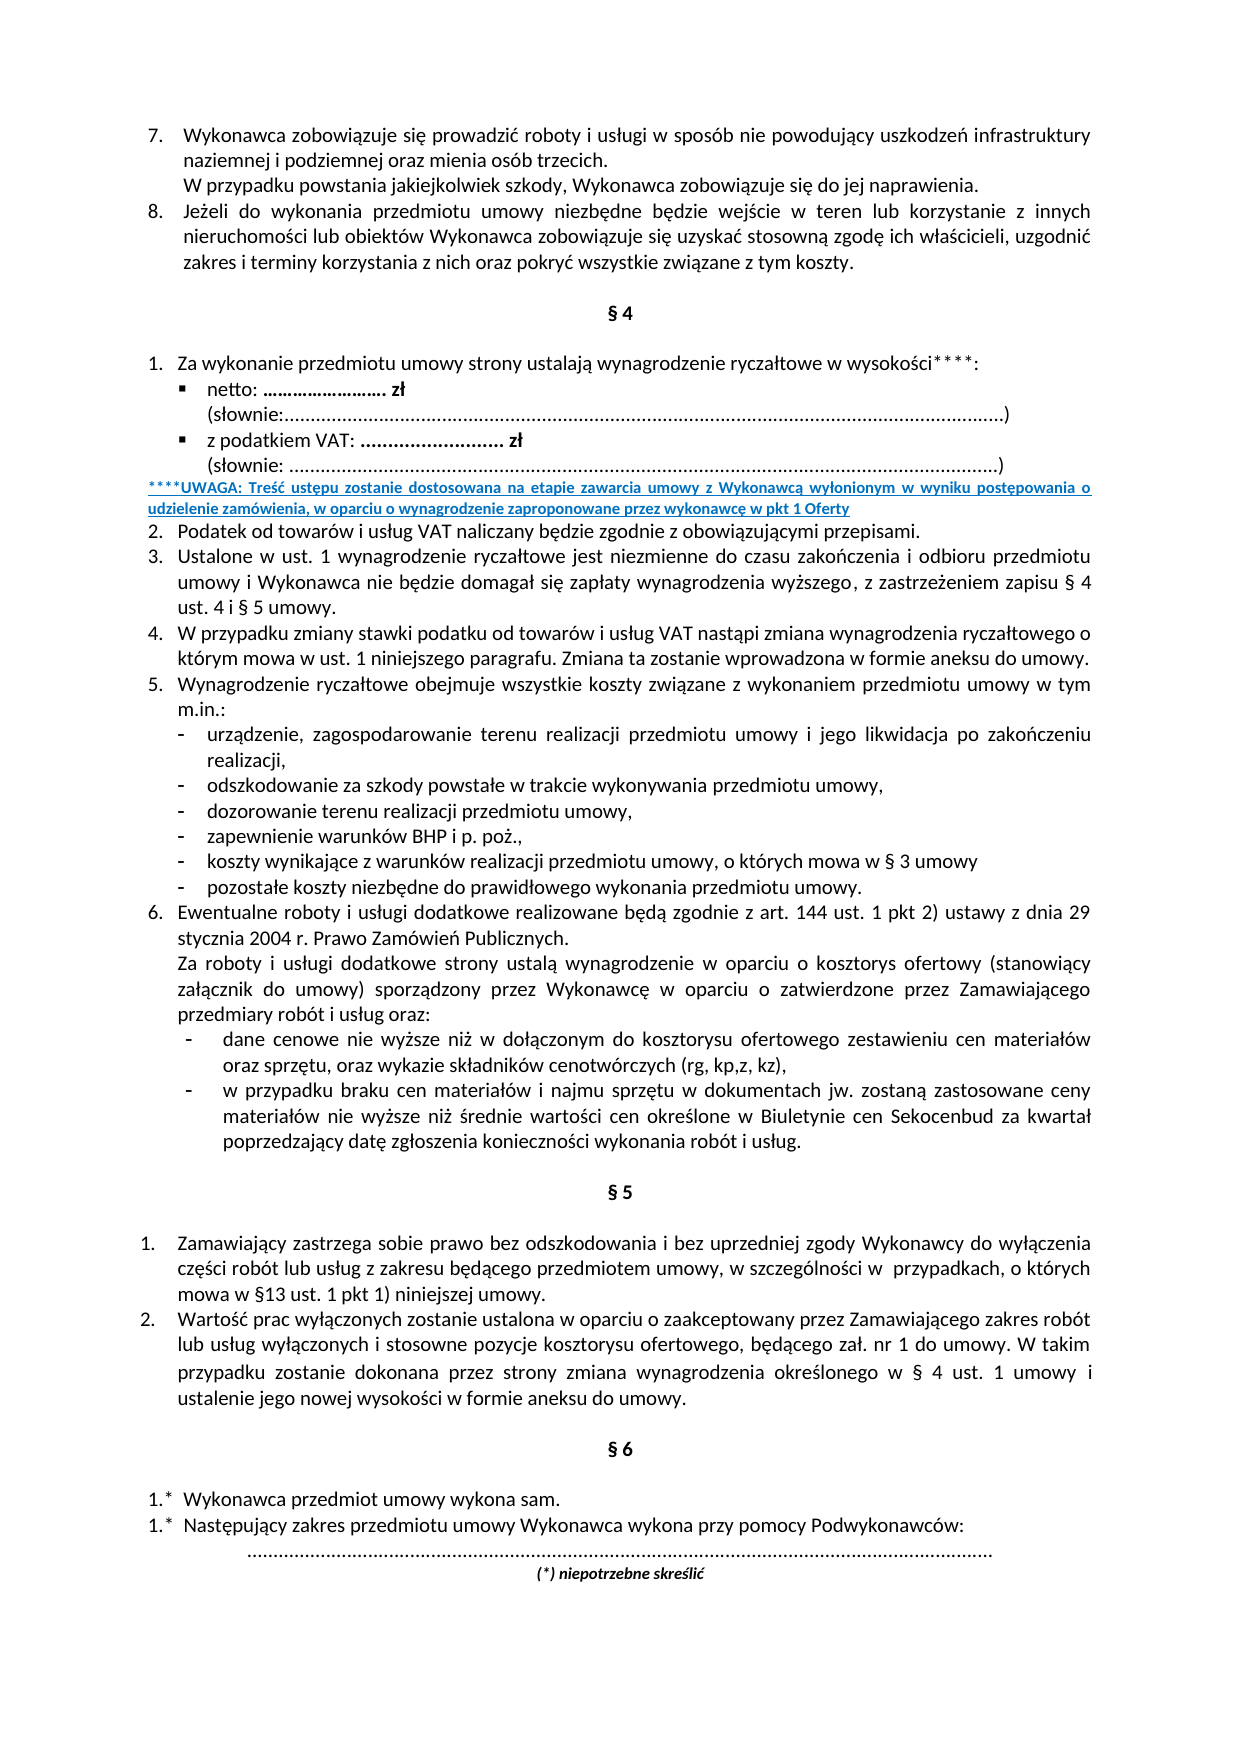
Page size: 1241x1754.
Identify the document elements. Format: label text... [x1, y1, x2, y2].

list pozostałe koszty niezbędne do prawidłowego wykonania przedmiotu umowy. [177, 874, 1092, 899]
list urządzenie, zagospodarowanie terenu realizacji przedmiotu umowy i jego likwidacja po zakończeniu realizacji, [177, 722, 1092, 772]
list W przypadku zmiany stawki podatku od towarów i usług VAT nastąpi zmiana wynagrodzenia ryczałtowego o którym mowa w ust. 1 niniejszego paragrafu. Zmiana ta zostanie wprowadzona w formie aneksu do umowy. [148, 620, 1092, 671]
list Podatek od towarów i usług VAT naliczany będzie zgodnie z obowiązującymi przepisami. [148, 518, 1092, 544]
list Ewentualne roboty i usługi dodatkowe realizowane będą zgodnie z art. 144 ust. 1 pkt 2) ustawy z dnia 29 stycznia 2004 r. Prawo Zamówień Publicznych. [148, 899, 1092, 950]
text § 5 [148, 1179, 1092, 1204]
text § 4 [148, 300, 1092, 325]
text 1.* Wykonawca przedmiot umowy wykona sam. [148, 1487, 1092, 1512]
list z podatkiem VAT: .......................... zł [177, 427, 1092, 452]
list dane cenowe nie wyższe niż w dołączonym do kosztorysu ofertowego zestawieniu cen materiałów oraz sprzętu, oraz wykazie składników cenotwórczych (rg, kp,z, kz), [185, 1027, 1092, 1077]
text (słownie: .......................................................................................................................................) [207, 452, 1092, 478]
text (słownie:.........................................................................................................................................) [207, 401, 1092, 427]
text W przypadku powstania jakiejkolwiek szkody, Wykonawca zobowiązuje się do jej naprawienia. [183, 173, 1092, 198]
text 1.* Następujący zakres przedmiotu umowy Wykonawca wykona przy pomocy Podwykonawców: [148, 1512, 1092, 1537]
list Wykonawca zobowiązuje się prowadzić roboty i usługi w sposób nie powodujący uszkodzeń infrastruktury naziemnej i podziemnej oraz mienia osób trzecich. [148, 122, 1092, 173]
list odszkodowanie za szkody powstałe w trakcie wykonywania przedmiotu umowy, [177, 772, 1092, 798]
text .............................................................................................................................................. [148, 1537, 1092, 1563]
list koszty wynikające z warunków realizacji przedmiotu umowy, o których mowa w § 3 umowy [177, 849, 1092, 874]
list Wynagrodzenie ryczałtowe obejmuje wszystkie koszty związane z wykonaniem przedmiotu umowy w tym m.in.: [148, 671, 1092, 722]
list netto: ……………………. zł [177, 376, 1092, 401]
text ****UWAGA: Treść ustępu zostanie dostosowana na etapie zawarcia umowy z Wykonawcą wyłonionym w wyniku postępowania o udzielenie zamówienia, w oparciu o wynagrodzenie zaproponowane przez wykonawcę w pkt 1 Oferty [148, 496, 1092, 518]
text § 6 [148, 1436, 1092, 1461]
list Jeżeli do wykonania przedmiotu umowy niezbędne będzie wejście w teren lub korzystanie z innych nieruchomości lub obiektów Wykonawca zobowiązuje się uzyskać stosowną zgodę ich właścicieli, uzgodnić zakres i terminy korzystania z nich oraz pokryć wszystkie związane z tym koszty. [148, 198, 1092, 274]
list Zamawiający zastrzega sobie prawo bez odszkodowania i bez uprzedniej zgody Wykonawcy do wyłączenia części robót lub usług z zakresu będącego przedmiotem umowy, w szczególności w przypadkach, o których mowa w §13 ust. 1 pkt 1) niniejszej umowy. [140, 1230, 1092, 1306]
list zapewnienie warunków BHP i p. poż., [177, 823, 1092, 849]
text ****UWAGA: Treść ustępu zostanie dostosowana na etapie zawarcia umowy z Wykonawcą wyłonionym w wyniku postępowania o udzielenie zamówienia, w oparciu o wynagrodzenie zaproponowane przez wykonawcę w pkt 1 Oferty [148, 478, 1092, 495]
list Za roboty i usługi dodatkowe strony ustalą wynagrodzenie w oparciu o kosztorys ofertowy (stanowiący załącznik do umowy) sporządzony przez Wykonawcę w oparciu o zatwierdzone przez Zamawiającego przedmiary robót i usług oraz: [177, 950, 1092, 1027]
list Wartość prac wyłączonych zostanie ustalona w oparciu o zaakceptowany przez Zamawiającego zakres robót lub usług wyłączonych i stosowne pozycje kosztorysu ofertowego, będącego zał. nr 1 do umowy. W takim przypadku zostanie dokonana przez strony zmiana wynagrodzenia określonego w § 4 ust. 1 umowy i ustalenie jego nowej wysokości w formie aneksu do umowy. [140, 1306, 1092, 1410]
list w przypadku braku cen materiałów i najmu sprzętu w dokumentach jw. zostaną zastosowane ceny materiałów nie wyższe niż średnie wartości cen określone w Biuletynie cen Sekocenbud za kwartał poprzedzający datę zgłoszenia konieczności wykonania robót i usług. [185, 1077, 1092, 1154]
list Ustalone w ust. 1 wynagrodzenie ryczałtowe jest niezmienne do czasu zakończenia i odbioru przedmiotu umowy i Wykonawca nie będzie domagał się zapłaty wynagrodzenia wyższego, z zastrzeżeniem zapisu § 4 ust. 4 i § 5 umowy. [148, 544, 1092, 620]
list dozorowanie terenu realizacji przedmiotu umowy, [177, 798, 1092, 823]
text (*) niepotrzebne skreślić [148, 1563, 1092, 1583]
list Za wykonanie przedmiotu umowy strony ustalają wynagrodzenie ryczałtowe w wysokości****: [148, 351, 1092, 376]
